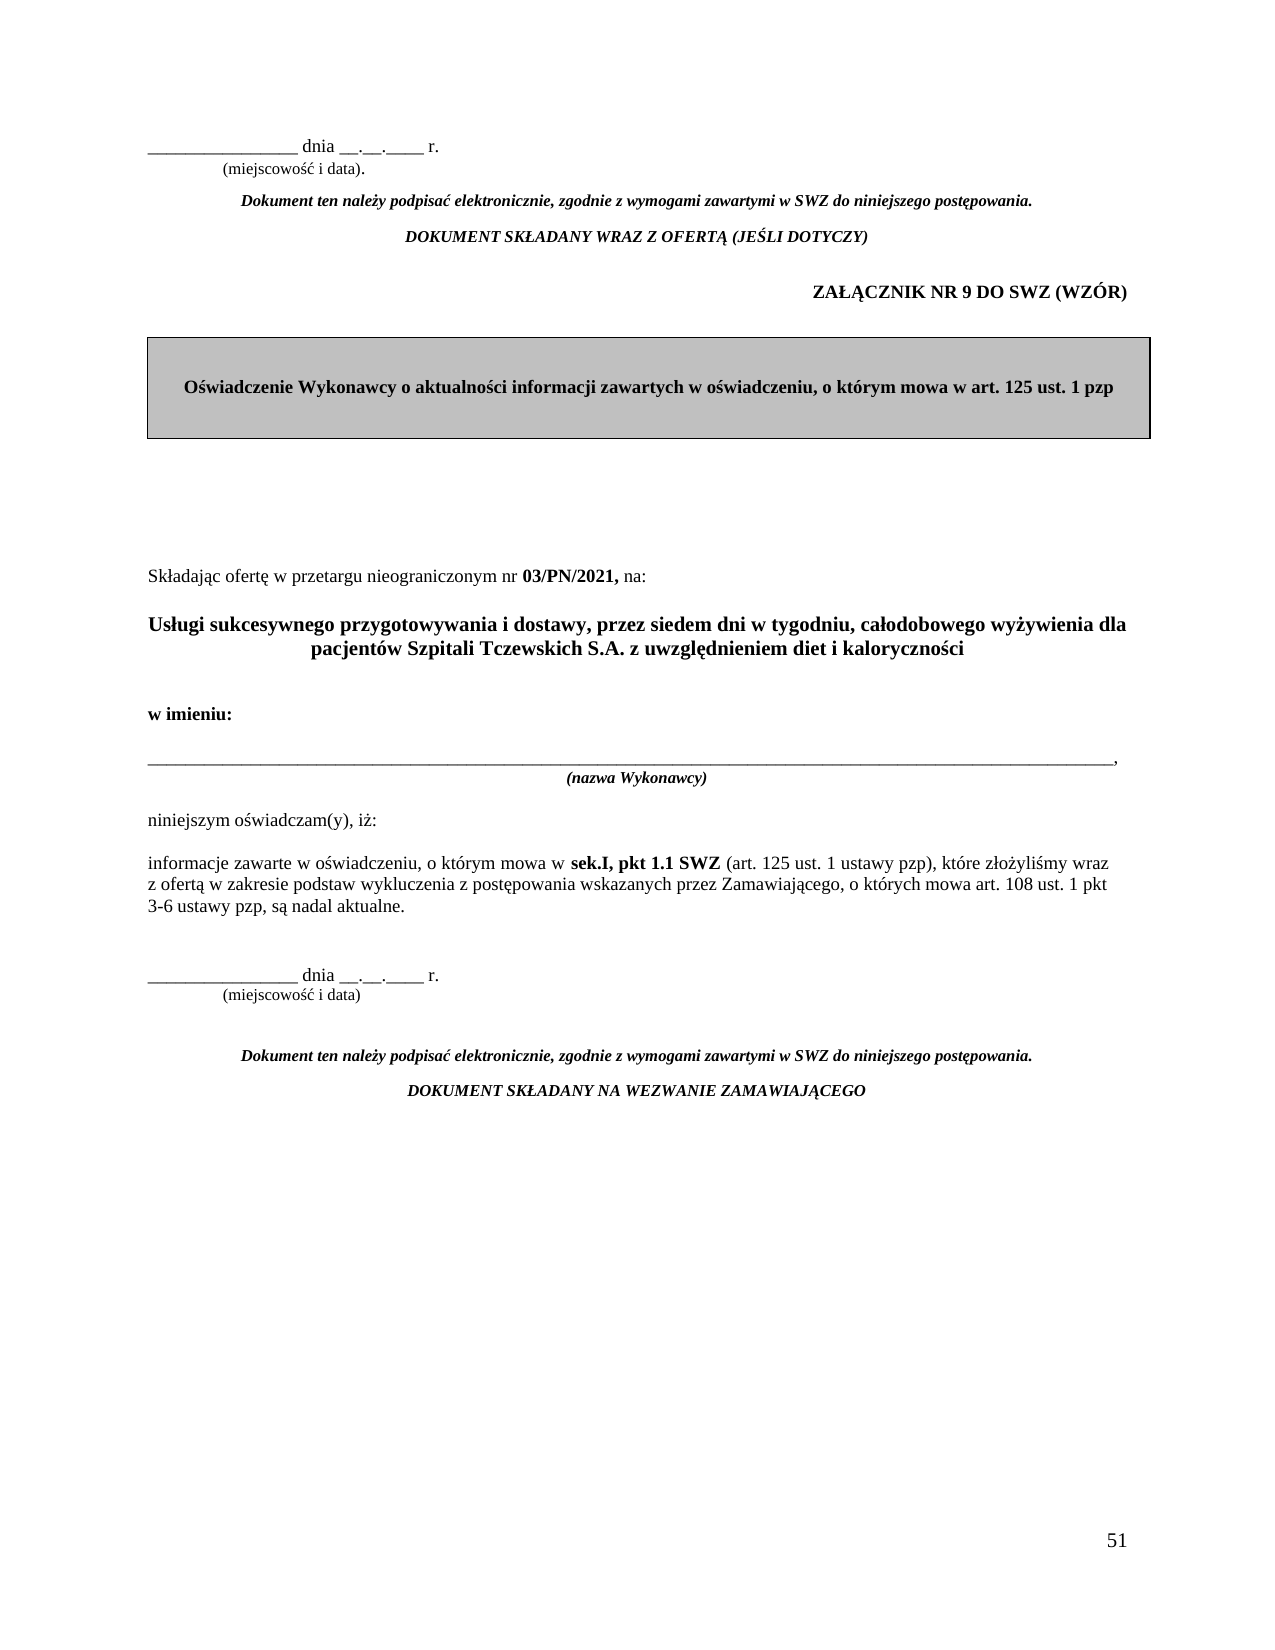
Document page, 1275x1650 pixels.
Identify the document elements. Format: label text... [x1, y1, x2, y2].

text DOKUMENT SKŁADANY NA WEZWANIE ZAMAWIAJĄCEGO [148, 1081, 1127, 1100]
text w imieniu: [148, 703, 1127, 725]
text (miejscowość i data). [223, 157, 1127, 178]
text Dokument ten należy podpisać elektronicznie, zgodnie z wymogami zawartymi w SWZ do niniejszego postępowania. [148, 191, 1127, 210]
text ________________ dnia __.__.____ r. [148, 963, 1127, 985]
text (miejscowość i data) [223, 985, 1127, 1004]
text niniejszym oświadczam(y), iż: [148, 809, 1127, 830]
text DOKUMENT SKŁADANY WRAZ Z OFERTĄ (JEŚLI DOTYCZY) [148, 226, 1127, 246]
text Składając ofertę w przetargu nieograniczonym nr 03/PN/2021, na: [148, 565, 1127, 587]
text ZAŁĄCZNIK NR 9 DO SWZ (WZÓR) [148, 281, 1127, 302]
text (nazwa Wykonawcy) [148, 768, 1127, 787]
text _______________________________________________________________________________________________________, [148, 746, 1127, 768]
text ________________ dnia __.__.____ r. [148, 135, 1127, 157]
text informacje zawarte w oświadczeniu, o którym mowa w sek.I, pkt 1.1 SWZ (art. 125 ust. 1 ustawy pzp), które złożyliśmy wraz z ofertą w zakresie podstaw wykluczenia z postępowania wskazanych przez Zamawiającego, o których mowa art. 108 ust. 1 pkt 3-6 ustawy pzp, są nadal aktualne. [148, 852, 1110, 916]
text Dokument ten należy podpisać elektronicznie, zgodnie z wymogami zawartymi w SWZ do niniejszego postępowania. [148, 1045, 1127, 1064]
text Usługi sukcesywnego przygotowywania i dostawy, przez siedem dni w tygodniu, całodobowego wyżywienia dla pacjentów Szpitali Tczewskich S.A. z uwzględnieniem diet i kaloryczności [148, 612, 1127, 660]
